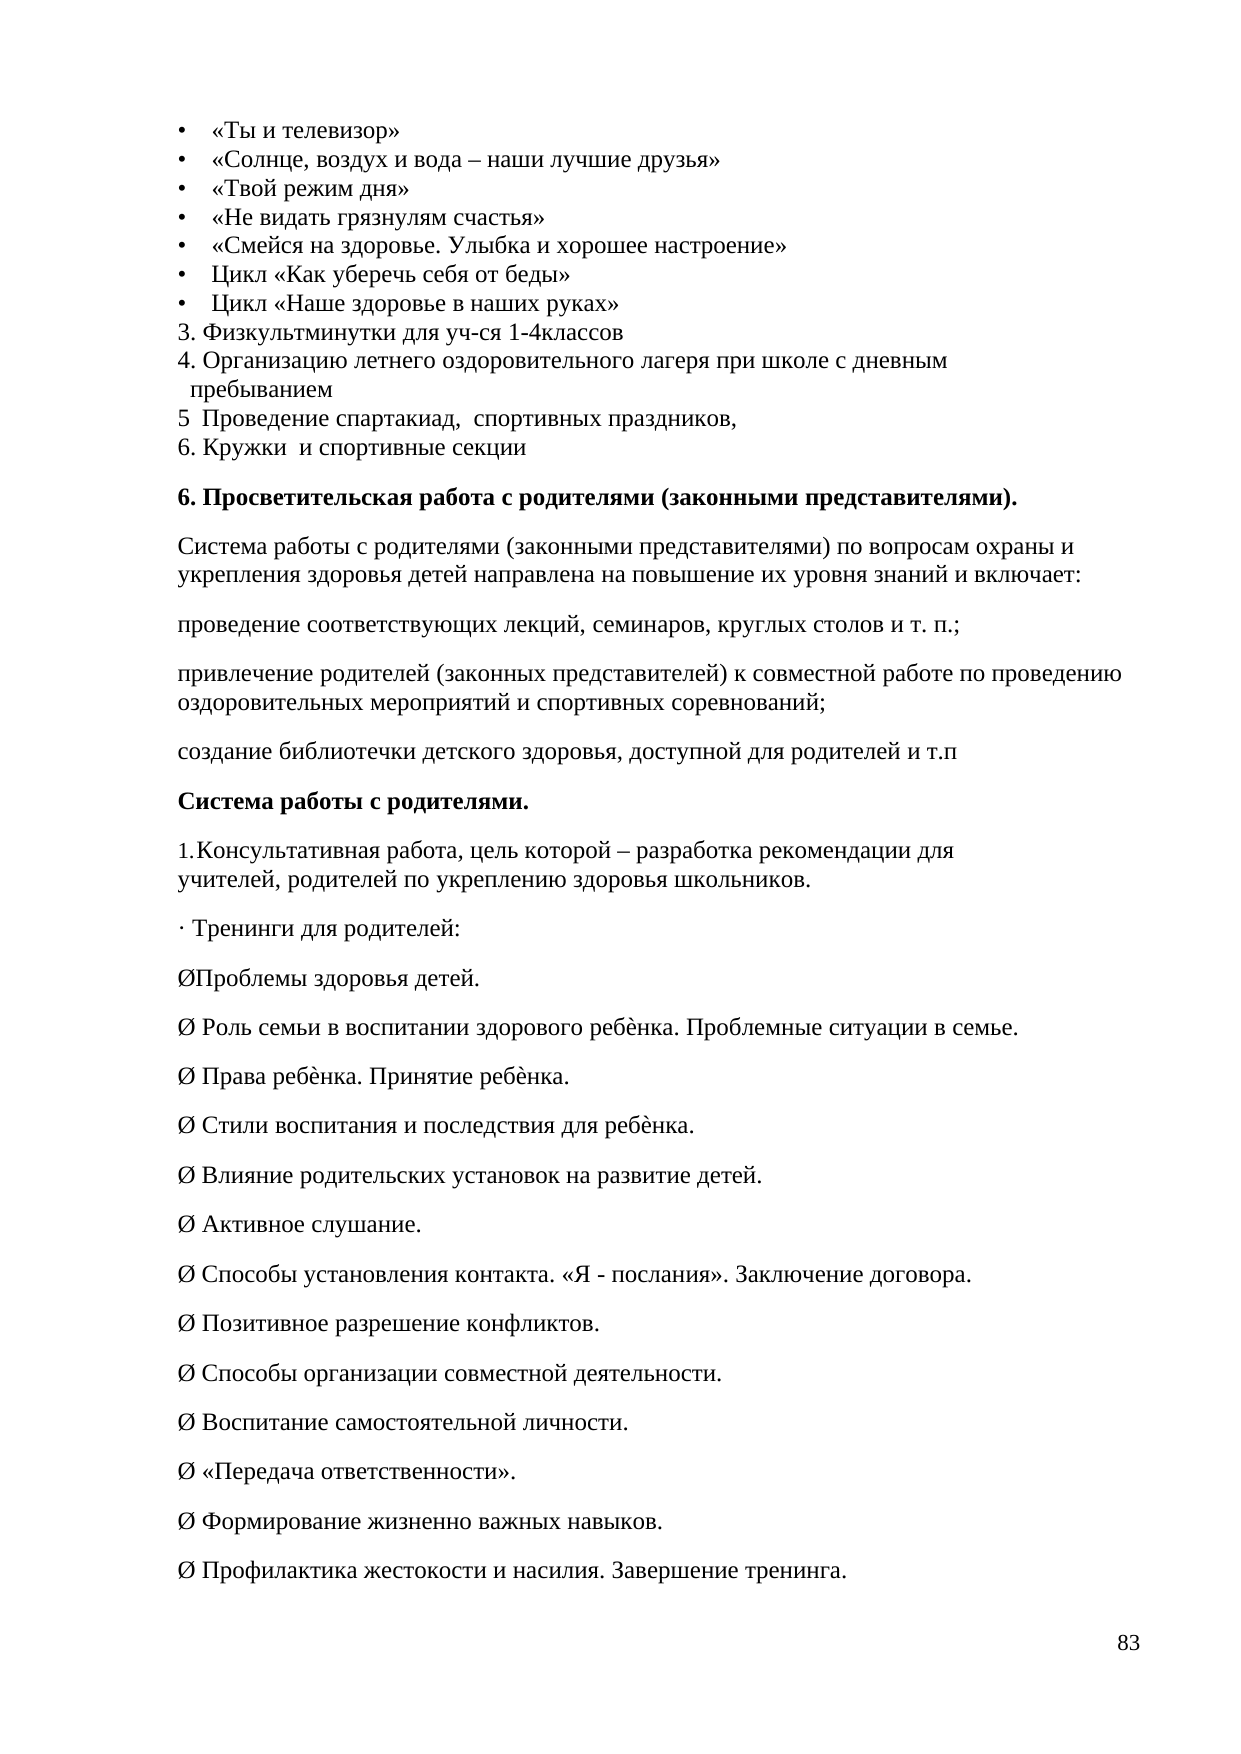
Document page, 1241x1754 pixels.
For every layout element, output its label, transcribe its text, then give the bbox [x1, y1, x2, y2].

text Ø «Передача ответственности». [177, 1456, 1190, 1485]
text Система работы с родителями (законными представителями) по вопросам охраны и укрепления здоровья детей направлена на повышение их уровня знаний и включает: [177, 531, 1190, 588]
list Физкультминутки для уч-ся 1-4классов [177, 317, 1190, 345]
subtitle Система работы с родителями. [177, 786, 1190, 815]
list Цикл «Как уберечь себя от беды» [177, 259, 1190, 288]
list «Не видать грязнулям счастья» [177, 202, 1190, 230]
text Ø Влияние родительских установок на развитие детей. Ø Активное слушание. [177, 1160, 764, 1238]
subtitle 6. Просветительская работа с родителями (законными представителями). [177, 482, 1190, 511]
text Ø Способы организации совместной деятельности. Ø Воспитание самостоятельной личности. [177, 1358, 724, 1436]
text 6. Кружки и спортивные секции [177, 432, 1190, 461]
list «Солнце, воздух и вода – наши лучшие друзья» [177, 144, 1190, 173]
list Тренинги для родителей: [177, 913, 1190, 942]
list Консультативная работа, цель которой – разработка рекомендации для учителей, родителей по укреплению здоровья школьников. [177, 835, 1064, 893]
list «Ты и телевизор» [177, 115, 1190, 144]
list «Твой режим дня» [177, 173, 1190, 201]
text привлечение родителей (законных представителей) к совместной работе по проведению оздоровительных мероприятий и спортивных соревнований; [177, 658, 1190, 716]
list «Смейся на здоровье. Улыбка и хорошее настроение» [177, 230, 1190, 259]
text создание библиотечки детского здоровья, доступной для родителей и т.п [177, 736, 1190, 765]
list Организацию летнего оздоровительного лагеря при школе с дневным пребыванием [177, 345, 972, 403]
text Ø Роль семьи в воспитании здорового ребѐнка. Проблемные ситуации в семье. Ø Права ребѐнка. Принятие ребѐнка. [177, 1012, 1025, 1090]
list Цикл «Наше здоровье в наших руках» [177, 288, 1190, 317]
text Ø Формирование жизненно важных навыков. [177, 1506, 1190, 1534]
text Ø Стили воспитания и последствия для ребѐнка. [177, 1111, 1190, 1139]
text Ø Способы установления контакта. «Я - послания». Заключение договора. Ø Позитивное разрешение конфликтов. [177, 1259, 974, 1337]
text ØПроблемы здоровья детей. [177, 963, 1190, 991]
text Ø Профилактика жестокости и насилия. Завершение тренинга. [177, 1555, 1190, 1584]
text проведение соответствующих лекций, семинаров, круглых столов и т. п.; [177, 609, 1190, 637]
text 5 Проведение спартакиад, спортивных праздников, [177, 403, 1190, 432]
